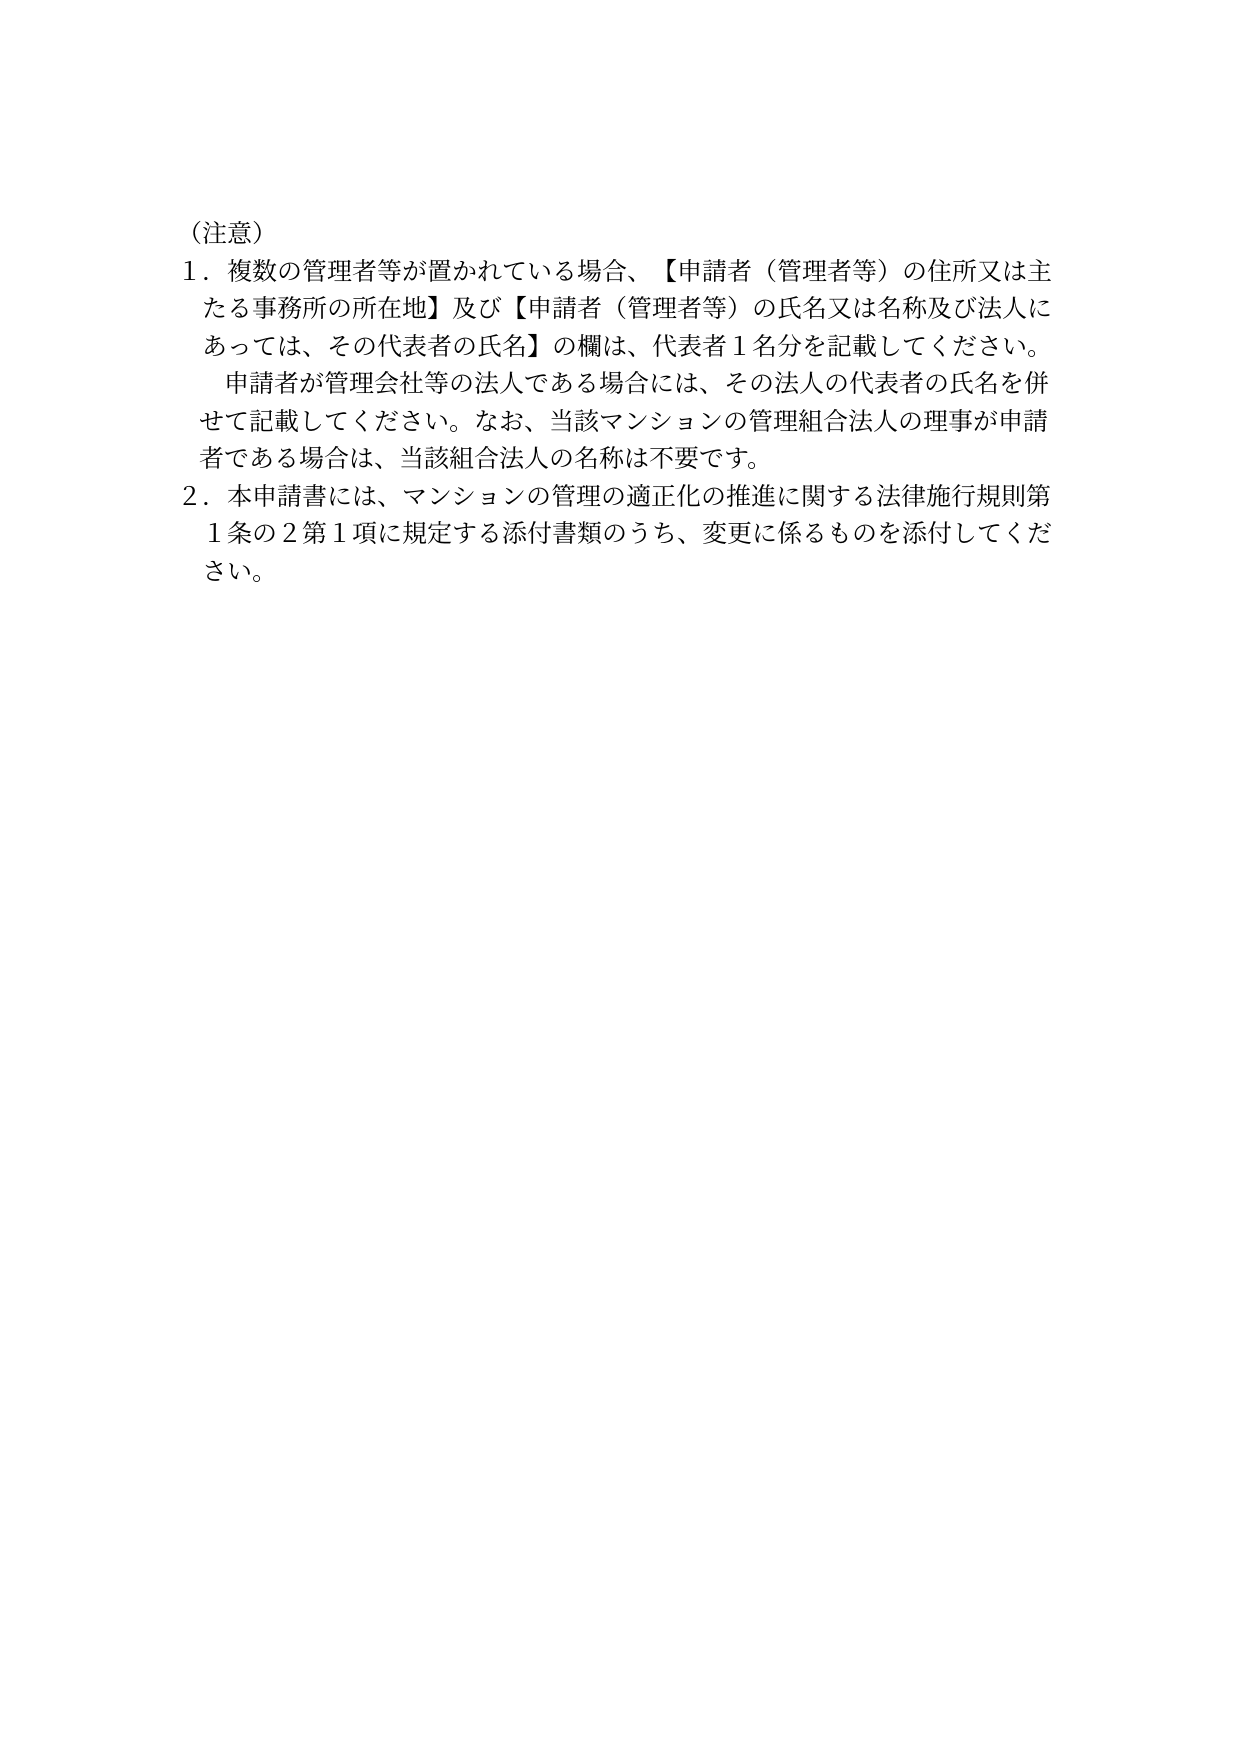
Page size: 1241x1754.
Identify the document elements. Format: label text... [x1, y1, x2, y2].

text ２．本申請書には、マンションの管理の適正化の推進に関する法律施行規則第１条の２第１項に規定する添付書類のうち、変更に係るものを添付してください。 [177, 476, 1063, 588]
text 申請者が管理会社等の法人である場合には、その法人の代表者の氏名を併せて記載してください。なお、当該マンションの管理組合法人の理事が申請者である場合は、当該組合法人の名称は不要です。 [199, 363, 1063, 476]
text （注意） [177, 213, 1063, 251]
text １．複数の管理者等が置かれている場合、【申請者（管理者等）の住所又は主たる事務所の所在地】及び【申請者（管理者等）の氏名又は名称及び法人にあっては、その代表者の氏名】の欄は、代表者１名分を記載してください。 [177, 251, 1063, 363]
